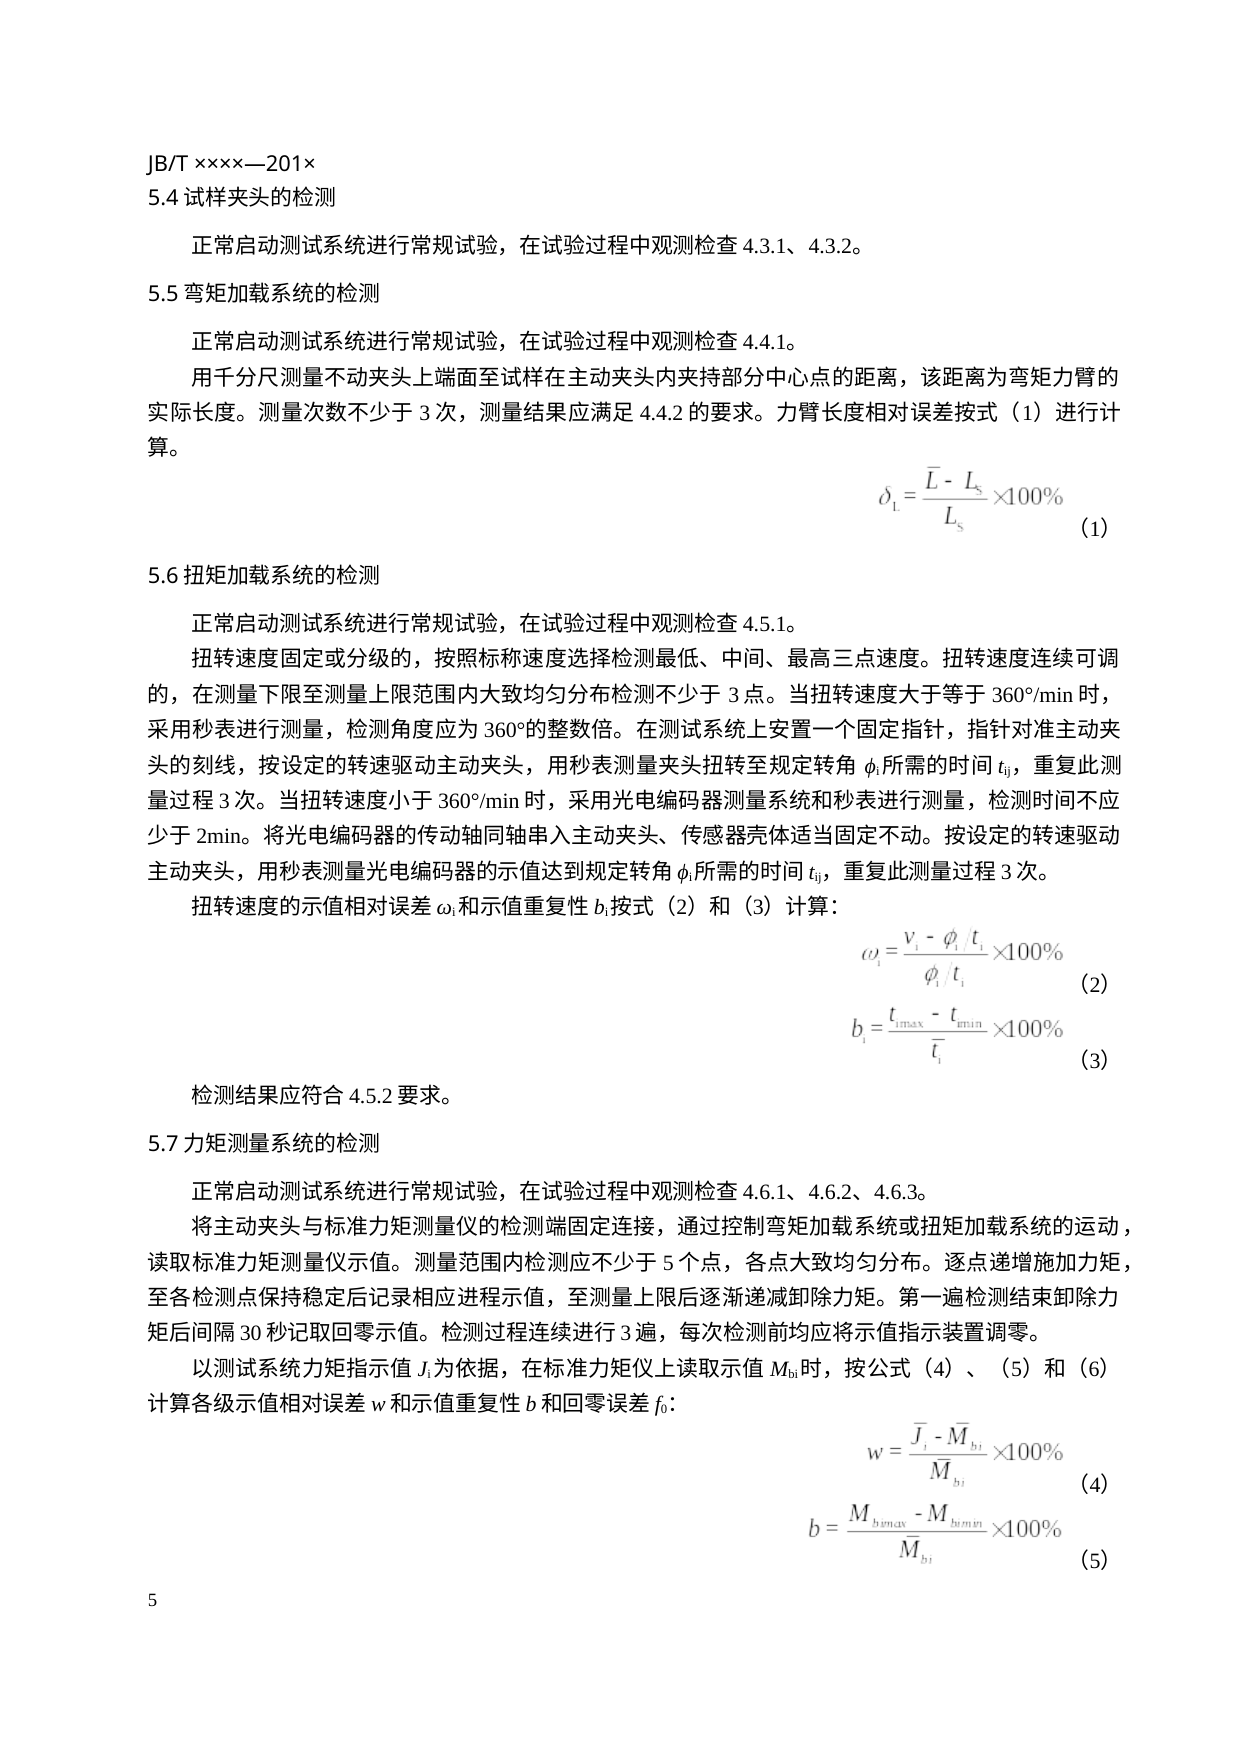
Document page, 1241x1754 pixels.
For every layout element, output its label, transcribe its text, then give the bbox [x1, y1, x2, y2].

text 正常启动测试系统进行常规试验，在试验过程中观测检查4.6.1、4.6.2、4.6.3。 [148, 1171, 1122, 1206]
text 检测结果应符合4.5.2要求。 [148, 1075, 1122, 1110]
subtitle 5.7力矩测量系统的检测 [148, 1123, 1122, 1158]
text 以测试系统力矩指示值Ji为依据，在标准力矩仪上读取示值Mbi时，按公式（4）、（5）和（6）计算各级示值相对误差w和示值重复性b和回零误差f0： [148, 1348, 1122, 1419]
subtitle 5.6扭矩加载系统的检测 [148, 555, 1122, 591]
text （2） [148, 922, 1122, 998]
text （4） [148, 1419, 1122, 1498]
subtitle 5.5弯矩加载系统的检测 [148, 273, 1122, 309]
subtitle 5.4试样夹头的检测 [148, 177, 1122, 213]
text （5） [148, 1498, 1122, 1575]
text 扭转速度的示值相对误差ωi和示值重复性bi按式（2）和（3）计算： [148, 886, 1122, 922]
text （3） [148, 998, 1122, 1075]
text 正常启动测试系统进行常规试验，在试验过程中观测检查4.5.1。 [148, 603, 1122, 638]
text 扭转速度固定或分级的，按照标称速度选择检测最低、中间、最高三点速度。扭转速度连续可调的，在测量下限至测量上限范围内大致均匀分布检测不少于3点。当扭转速度大于等于360°/min时，采用秒表进行测量，检测角度应为360°的整数倍。在测试系统上安置一个固定指针，指针对准主动夹头的刻线，按设定的转速驱动主动夹头，用秒表测量夹头扭转至规定转角ϕi所需的时间tij，重复此测量过程3次。当扭转速度小于360°/min时，采用光电编码器测量系统和秒表进行测量，检测时间不应少于2min。将光电编码器的传动轴同轴串入主动夹头、传感器壳体适当固定不动。按设定的转速驱动主动夹头，用秒表测量光电编码器的示值达到规定转角ϕi所需的时间tij，重复此测量过程3次。 [148, 638, 1122, 886]
text 正常启动测试系统进行常规试验，在试验过程中观测检查4.4.1。 [148, 321, 1122, 357]
text （1） [148, 463, 1122, 543]
text 用千分尺测量不动夹头上端面至试样在主动夹头内夹持部分中心点的距离，该距离为弯矩力臂的实际长度。测量次数不少于3次，测量结果应满足4.4.2的要求。力臂长度相对误差按式（1）进行计算。 [148, 357, 1122, 463]
text 正常启动测试系统进行常规试验，在试验过程中观测检查4.3.1、4.3.2。 [148, 225, 1122, 261]
text 将主动夹头与标准力矩测量仪的检测端固定连接，通过控制弯矩加载系统或扭矩加载系统的运动，读取标准力矩测量仪示值。测量范围内检测应不少于5个点，各点大致均匀分布。逐点递增施加力矩，至各检测点保持稳定后记录相应进程示值，至测量上限后逐渐递减卸除力矩。第一遍检测结束卸除力矩后间隔30秒记取回零示值。检测过程连续进行3遍，每次检测前均应将示值指示装置调零。 [148, 1206, 1122, 1348]
